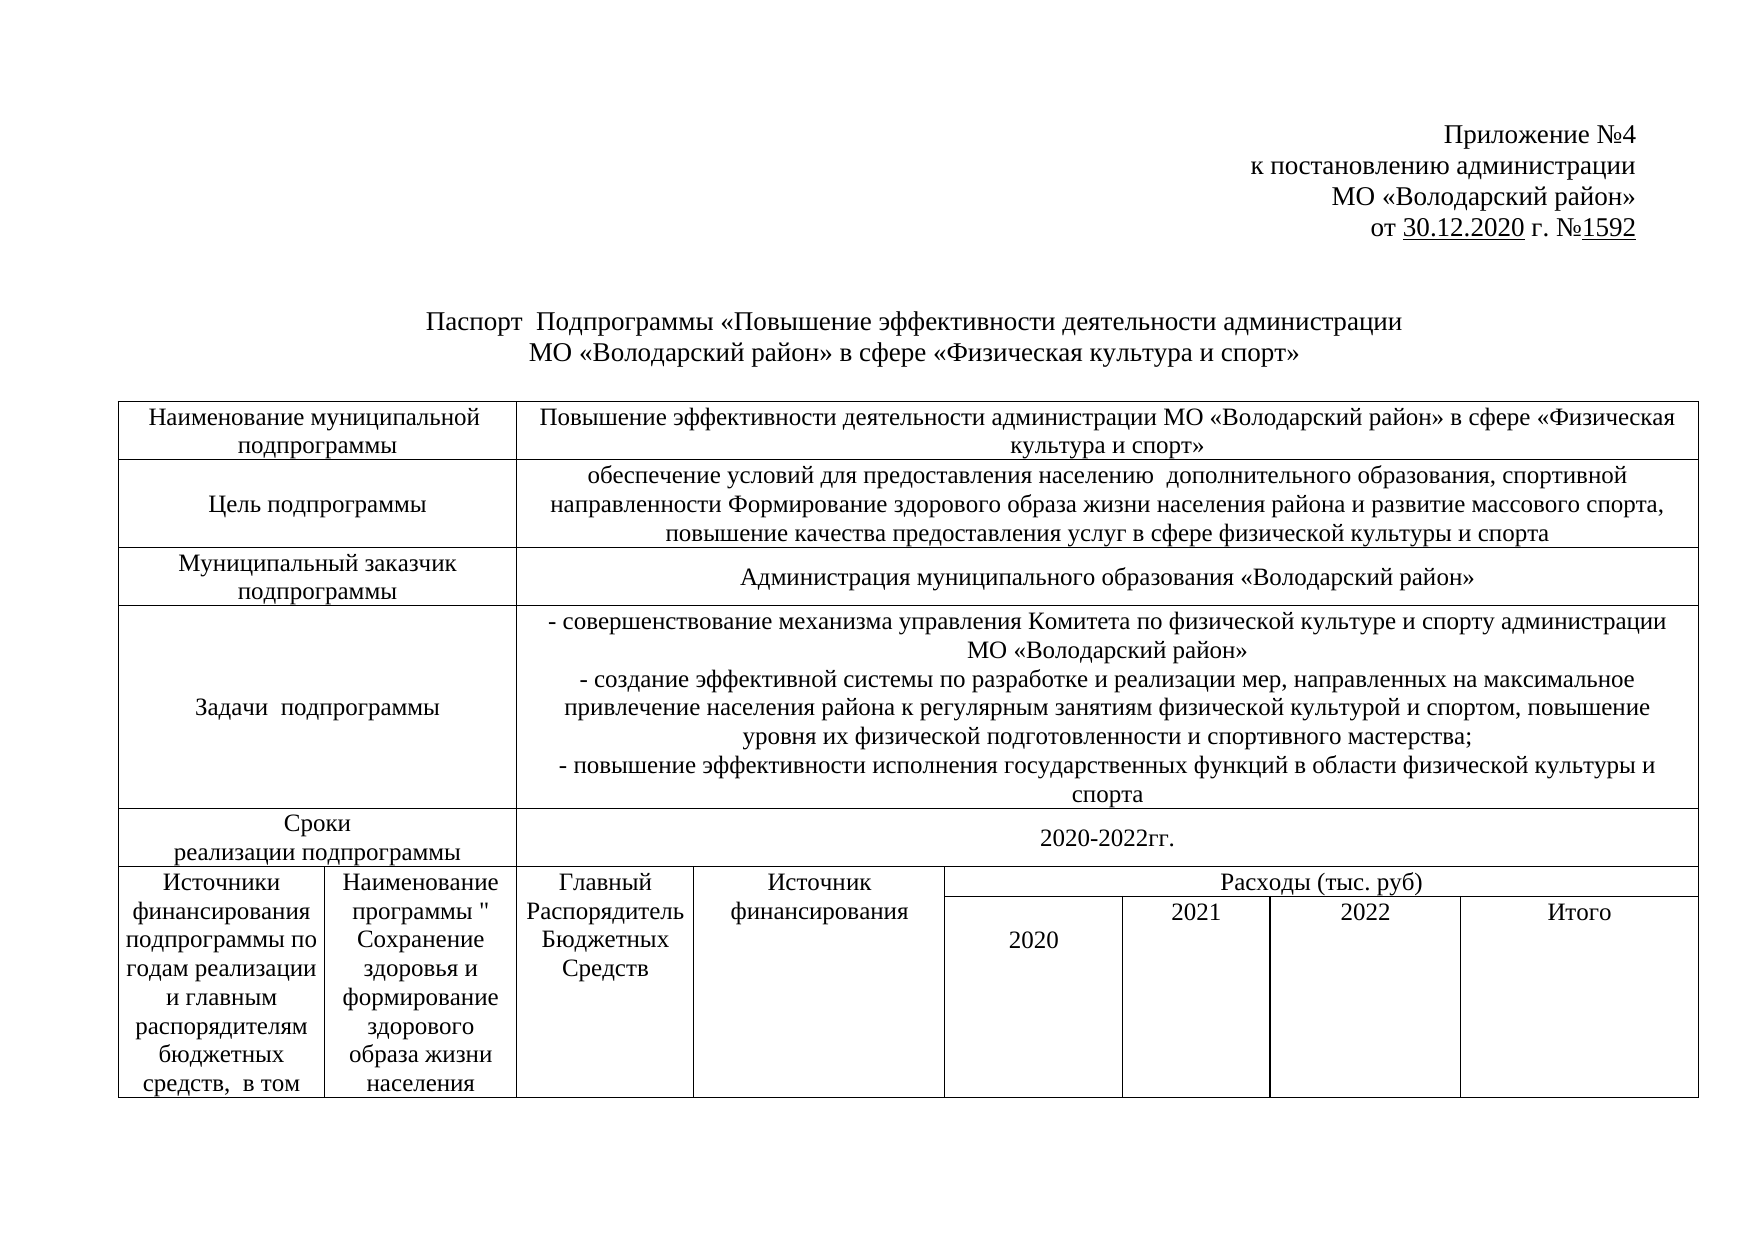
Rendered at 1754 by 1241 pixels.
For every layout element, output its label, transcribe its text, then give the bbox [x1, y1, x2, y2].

table_cell Администрация муниципального образования «Володарский район» [517, 548, 1698, 605]
text Паспорт Подпрограммы «Повышение эффективности деятельности администрации [118, 305, 1636, 336]
table_cell Итого [1461, 897, 1698, 1097]
text МО «Володарский район» в сфере «Физическая культура и спорт» [118, 336, 1636, 367]
text к постановлению администрации [118, 149, 1636, 180]
table_header Повышение эффективности деятельности администрации МО «Володарский район» в сфере «Физическая культура и спорт» [517, 402, 1698, 459]
table_cell 2021 [1123, 897, 1269, 1097]
text Приложение №4 [118, 118, 1636, 149]
table_cell 2022 [1271, 897, 1460, 1097]
table_cell - совершенствование механизма управления Комитета по физической культуре и спорту администрации МО «Володарский район» - создание эффективной системы по разработке и реализации мер, направленных на максимальное привлечение населения района к регулярным занятиям физической культурой и спортом, повышение уровня их физической подготовленности и спортивного мастерства; - повышение эффективности исполнения государственных функций в области физической культуры и спорта [517, 606, 1698, 807]
table_header Наименование муниципальной подпрограммы [119, 402, 516, 459]
table_cell Источник финансирования [694, 867, 944, 1097]
table_cell 2020 [945, 897, 1122, 1097]
table_cell Муниципальный заказчик подпрограммы [119, 548, 516, 605]
text от 30.12.2020 г. №1592 [118, 212, 1636, 243]
table_cell 2020-2022гг. [517, 809, 1698, 866]
text МО «Володарский район» [118, 180, 1636, 212]
table_cell Расходы (тыс. руб) [945, 867, 1698, 896]
table_cell Цель подпрограммы [119, 460, 516, 547]
table_cell Главный Распорядитель Бюджетных Средств [517, 867, 693, 1097]
table_cell Задачи подпрограммы [119, 606, 516, 807]
table_cell Наименование программы " Сохранение здоровья и формирование здорового образа жизни населения Володарского района 2020-2022гг. " [325, 867, 516, 1097]
table_cell обеспечение условий для предоставления населению дополнительного образования, спортивной направленности Формирование здорового образа жизни населения района и развитие массового спорта, повышение качества предоставления услуг в сфере физической культуры и спорта [517, 460, 1698, 547]
table_cell Сроки реализации подпрограммы [119, 809, 516, 866]
table_cell Источники финансирования подпрограммы по годам реализации и главным распорядителям бюджетных средств, в том числе по годам [119, 867, 324, 1097]
